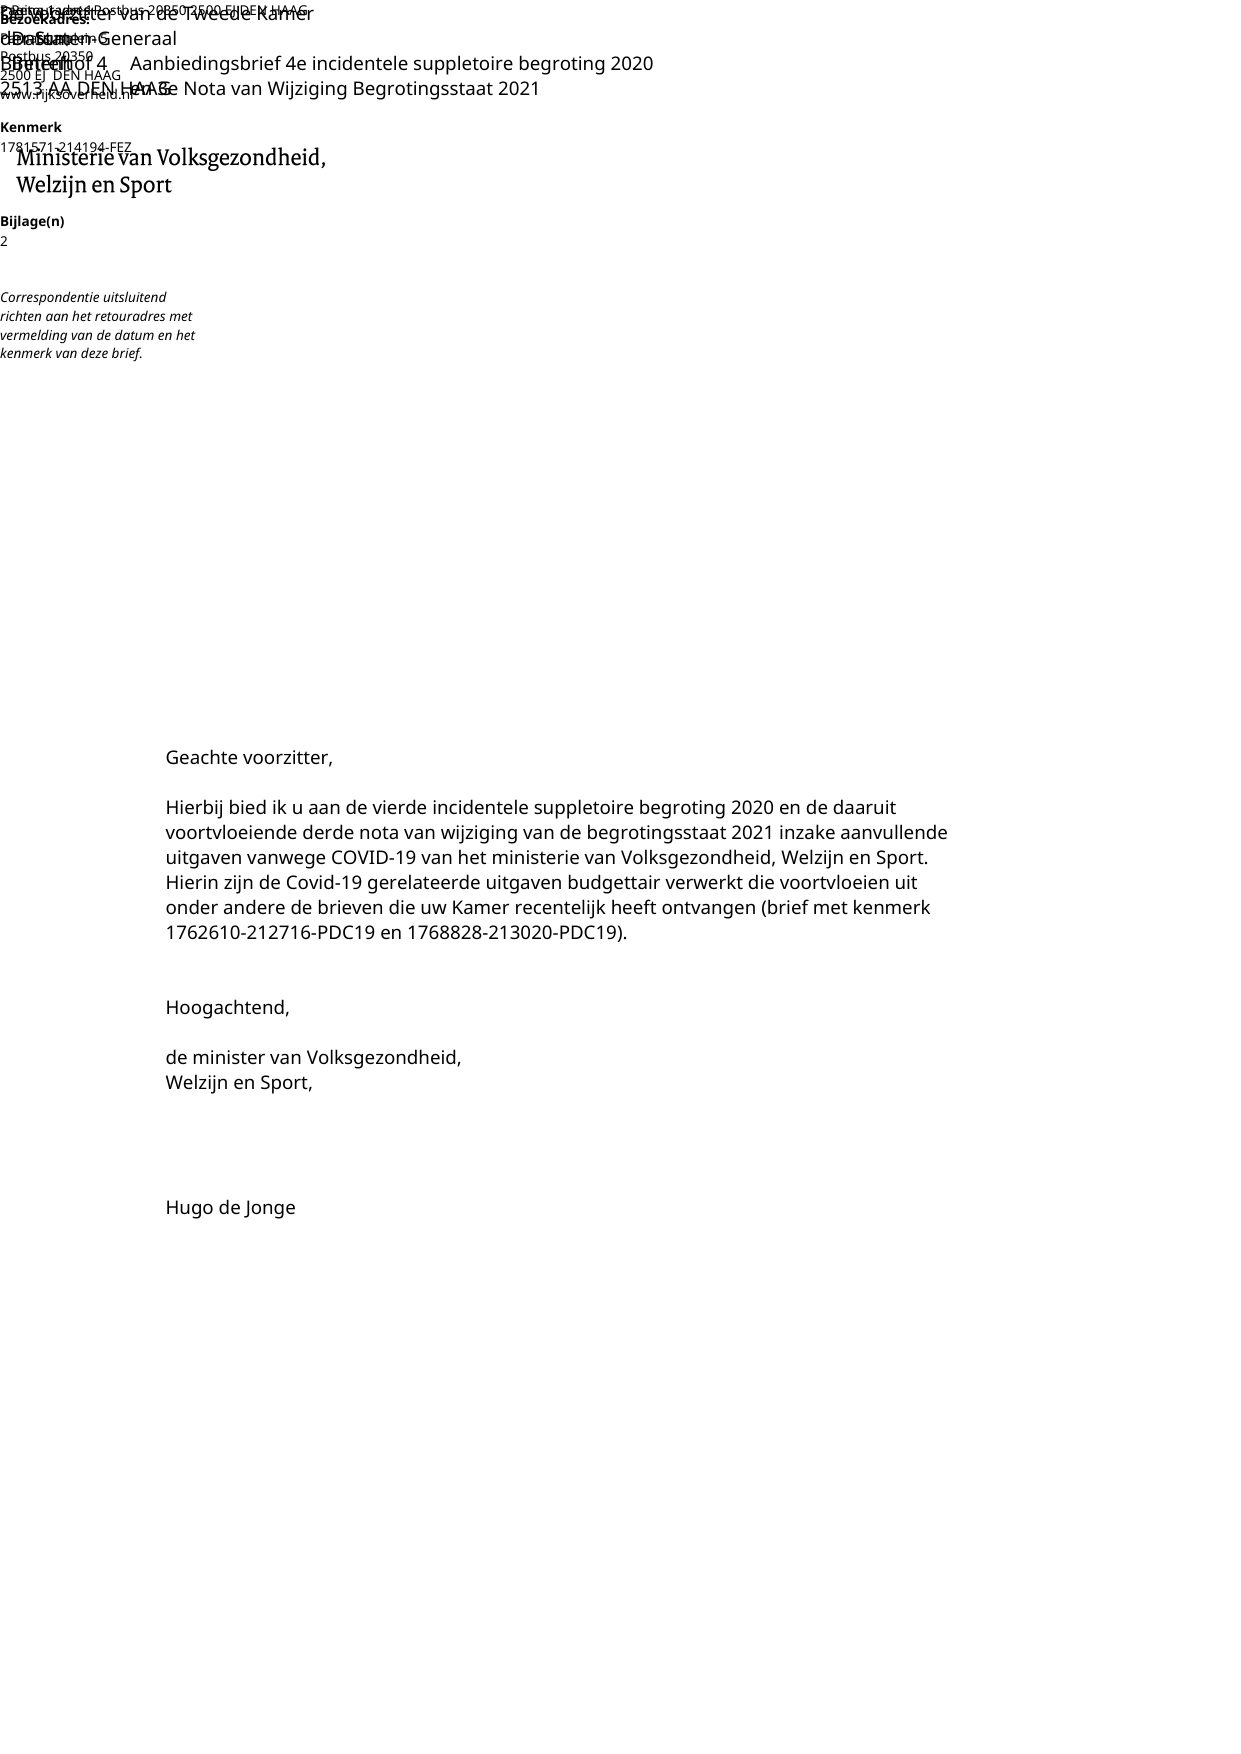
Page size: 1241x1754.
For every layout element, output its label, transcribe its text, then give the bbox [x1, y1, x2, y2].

text Hierbij bied ik u aan de vierde incidentele suppletoire begroting 2020 en de daaruit voortvloeiende derde nota van wijziging van de begrotingsstaat 2021 inzake aanvullende uitgaven vanwege COVID-19 van het ministerie van Volksgezondheid, Welzijn en Sport. Hierin zijn de Covid-19 gerelateerde uitgaven budgettair verwerkt die voortvloeien uit onder andere de brieven die uw Kamer recentelijk heeft ontvangen (brief met kenmerk 1762610-212716-PDC19 en 1768828-213020-PDC19). [165, 794, 951, 944]
picture [0, 0, 384, 260]
text de minister van Volksgezondheid, Welzijn en Sport, [165, 1044, 951, 1094]
text Geachte voorzitter, [165, 744, 951, 769]
text Hoogachtend, [165, 994, 951, 1019]
text Hugo de Jonge [165, 1194, 951, 1219]
picture [378, 86, 383, 94]
